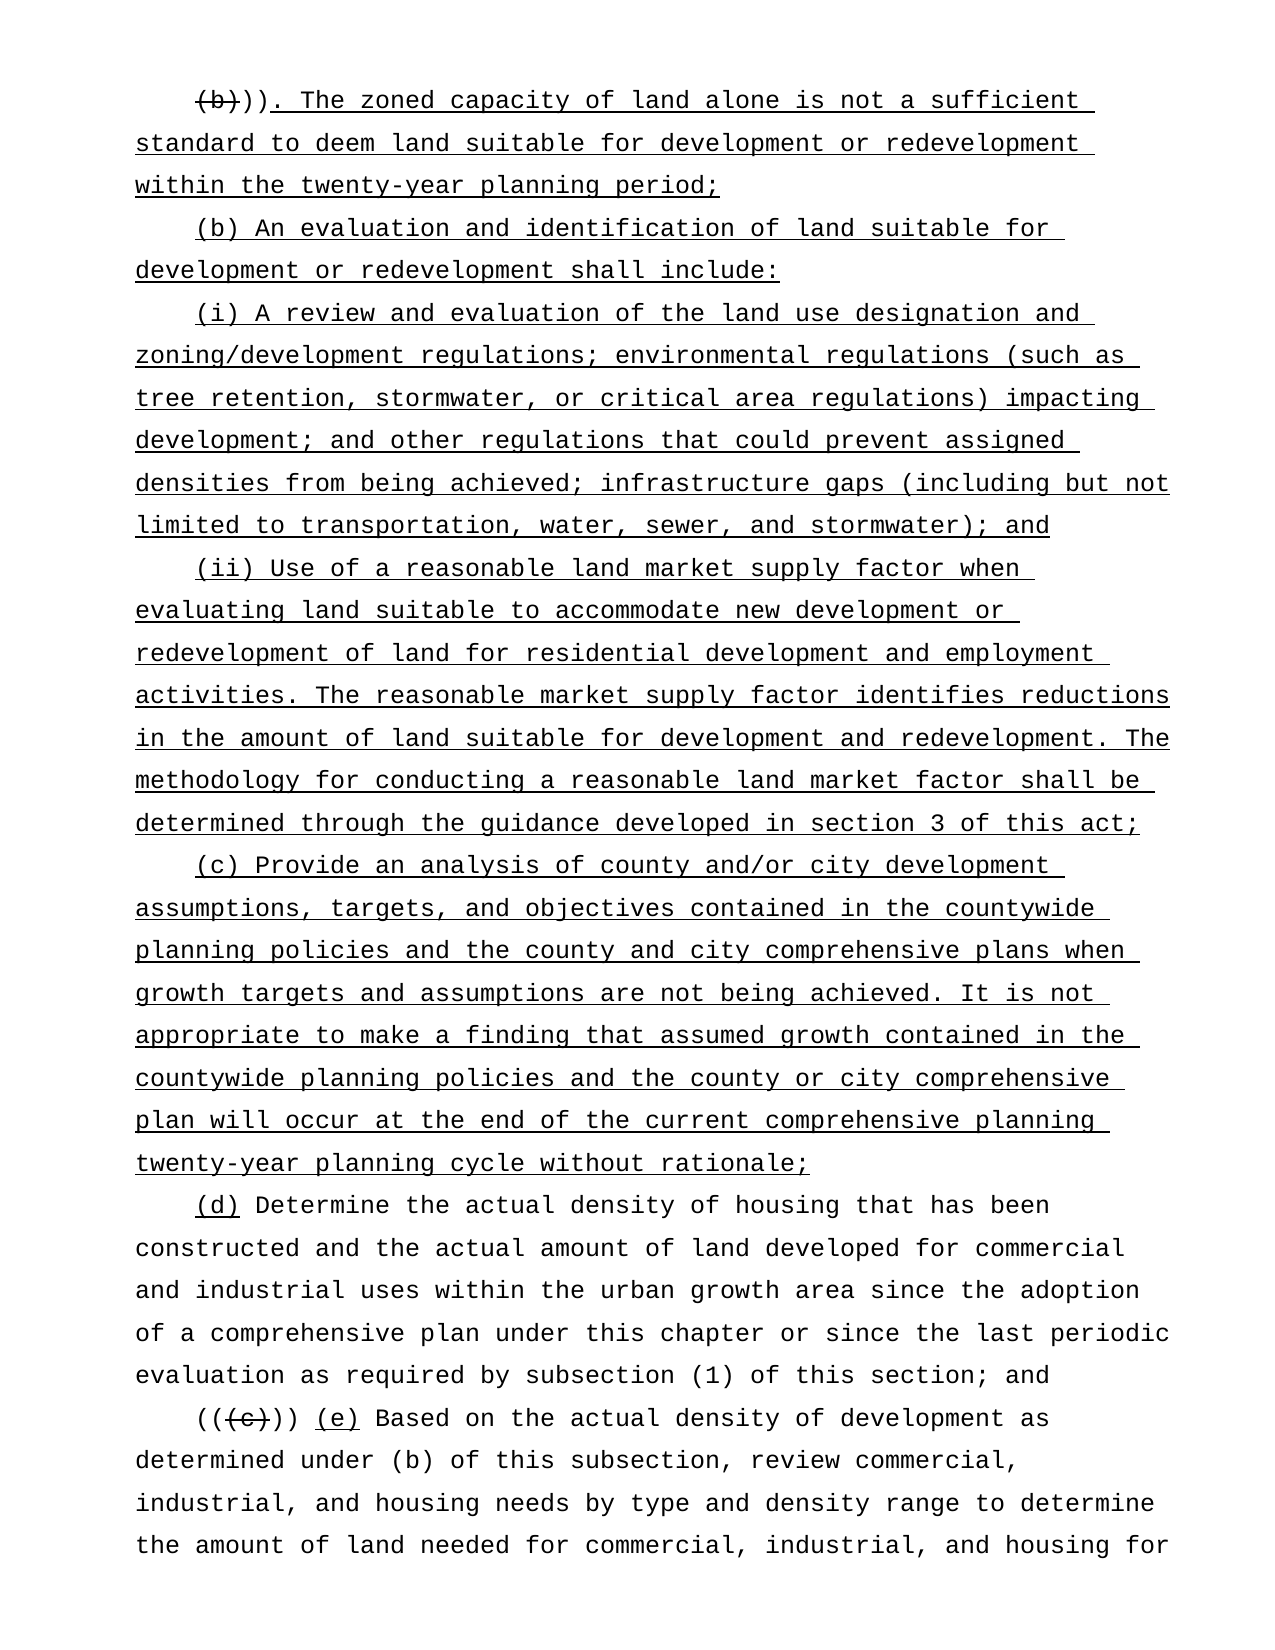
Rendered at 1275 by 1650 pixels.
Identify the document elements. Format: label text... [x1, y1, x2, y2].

text (ii) Use of a reasonable land market supply factor when evaluating land suitable to accommodate new development or redevelopment of land for residential development and employment activities. The reasonable market supply factor identifies reductions in the amount of land suitable for development and redevelopment. The methodology for conducting a reasonable land market factor shall be determined through the guidance developed in section 3 of this act; [135, 542, 1170, 706]
text (ii) Use of a reasonable land market supply factor when evaluating land suitable to accommodate new development or redevelopment of land for residential development and employment activities. The reasonable market supply factor identifies reductions in the amount of land suitable for development and redevelopment. The methodology for conducting a reasonable land market factor shall be determined through the guidance developed in section 3 of this act; [135, 750, 1170, 840]
text (b) An evaluation and identification of land suitable for development or redevelopment shall include: [135, 202, 1170, 287]
text (d) Determine the actual density of housing that has been constructed and the actual amount of land developed for commercial and industrial uses within the urban growth area since the adoption of a comprehensive plan under this chapter or since the last periodic evaluation as required by subsection (1) of this section; and [135, 1180, 1170, 1392]
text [135, 1392, 1170, 1562]
text (c) Provide an analysis of county and/or city development assumptions, targets, and objectives contained in the countywide planning policies and the county and city comprehensive plans when growth targets and assumptions are not being achieved. It is not appropriate to make a finding that assumed growth contained in the countywide planning policies and the county or city comprehensive plan will occur at the end of the current comprehensive planning twenty-year planning cycle without rationale; [135, 840, 1170, 1180]
text (i) A review and evaluation of the land use designation and zoning/development regulations; environmental regulations (such as tree retention, stormwater, or critical area regulations) impacting development; and other regulations that could prevent assigned densities from being achieved; infrastructure gaps (including but not limited to transportation, water, sewer, and stormwater); and [135, 287, 1170, 494]
text (b))). The zoned capacity of land alone is not a sufficient standard to deem land suitable for development or redevelopment within the twenty-year planning period; [135, 75, 1170, 202]
text (ii) Use of a reasonable land market supply factor when evaluating land suitable to accommodate new development or redevelopment of land for residential development and employment activities. The reasonable market supply factor identifies reductions in the amount of land suitable for development and redevelopment. The methodology for conducting a reasonable land market factor shall be determined through the guidance developed in section 3 of this act; [135, 708, 1170, 749]
text (i) A review and evaluation of the land use designation and zoning/development regulations; environmental regulations (such as tree retention, stormwater, or critical area regulations) impacting development; and other regulations that could prevent assigned densities from being achieved; infrastructure gaps (including but not limited to transportation, water, sewer, and stormwater); and [135, 495, 1170, 542]
